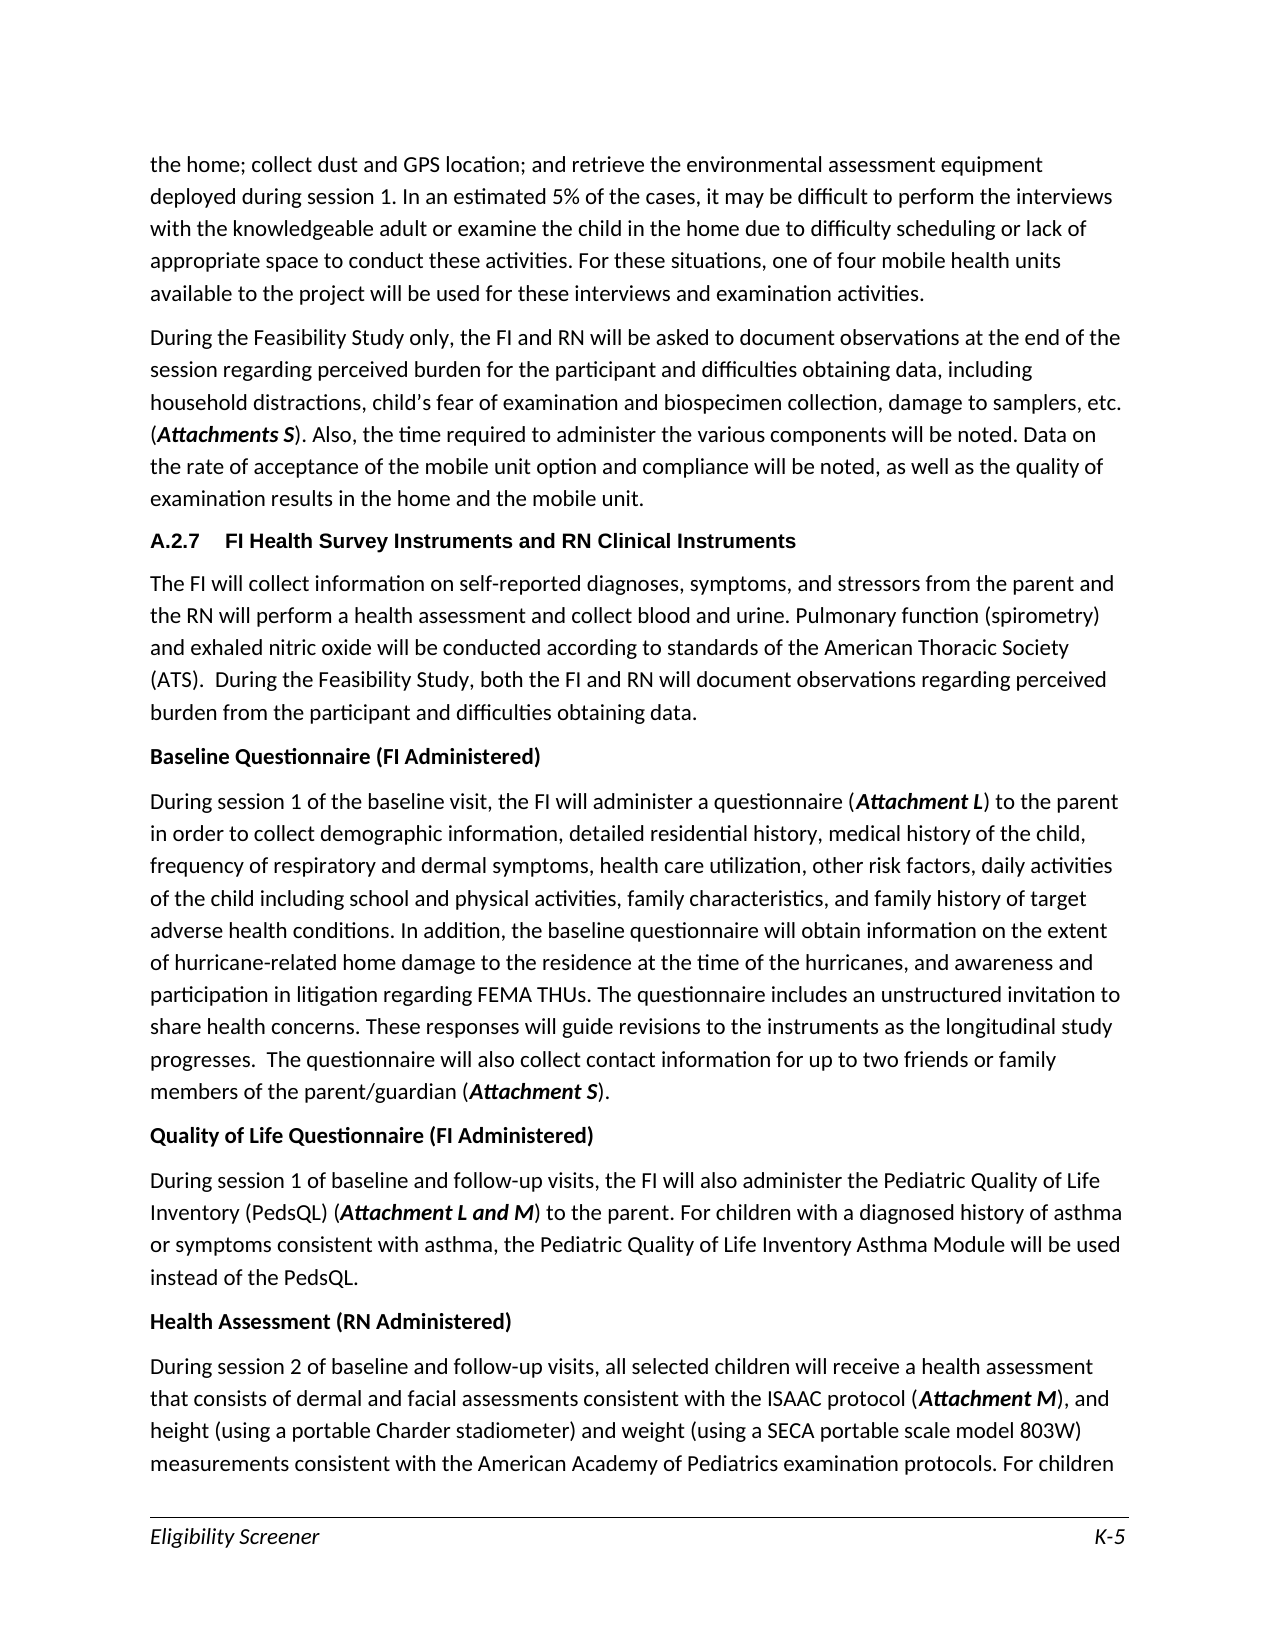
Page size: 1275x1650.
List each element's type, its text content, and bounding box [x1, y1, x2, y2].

text Baseline Questionnaire (FI Administered) [150, 742, 1125, 771]
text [150, 150, 1125, 307]
text Health Assessment (RN Administered) [150, 1307, 1125, 1336]
text A.2.7 FI Health Survey Instruments and RN Clinical Instruments [150, 529, 1125, 553]
text During session 1 of baseline and follow-up visits, the FI will also administer the Pediatric Quality of Life Inventory (PedsQL) (Attachment L and M) to the parent. For children with a diagnosed history of asthma or symptoms consistent with asthma, the Pediatric Quality of Life Inventory Asthma Module will be used instead of the PedsQL. [150, 1166, 1125, 1291]
text During the Feasibility Study only, the FI and RN will be asked to document observations at the end of the session regarding perceived burden for the participant and difficulties obtaining data, including household distractions, child’s fear of examination and biospecimen collection, damage to samplers, etc. (Attachments S). Also, the time required to administer the various components will be noted. Data on the rate of acceptance of the mobile unit option and compliance will be noted, as well as the quality of examination results in the home and the mobile unit. [150, 323, 1125, 512]
text During session 1 of the baseline visit, the FI will administer a questionnaire (Attachment L) to the parent in order to collect demographic information, detailed residential history, medical history of the child, frequency of respiratory and dermal symptoms, health care utilization, other risk factors, daily activities of the child including school and physical activities, family characteristics, and family history of target adverse health conditions. In addition, the baseline questionnaire will obtain information on the extent of hurricane-related home damage to the residence at the time of the hurricanes, and awareness and participation in litigation regarding FEMA THUs. The questionnaire includes an unstructured invitation to share health concerns. These responses will guide revisions to the instruments as the longitudinal study progresses. The questionnaire will also collect contact information for up to two friends or family members of the parent/guardian (Attachment S). [150, 787, 1125, 1105]
text Quality of Life Questionnaire (FI Administered) [150, 1122, 1125, 1149]
text The FI will collect information on self-reported diagnoses, symptoms, and stressors from the parent and the RN will perform a health assessment and collect blood and urine. Pulmonary function (spirometry) and exhaled nitric oxide will be conducted according to standards of the American Thoracic Society (ATS). During the Feasibility Study, both the FI and RN will document observations regarding perceived burden from the participant and difficulties obtaining data. [150, 569, 1125, 726]
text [150, 1352, 1125, 1477]
